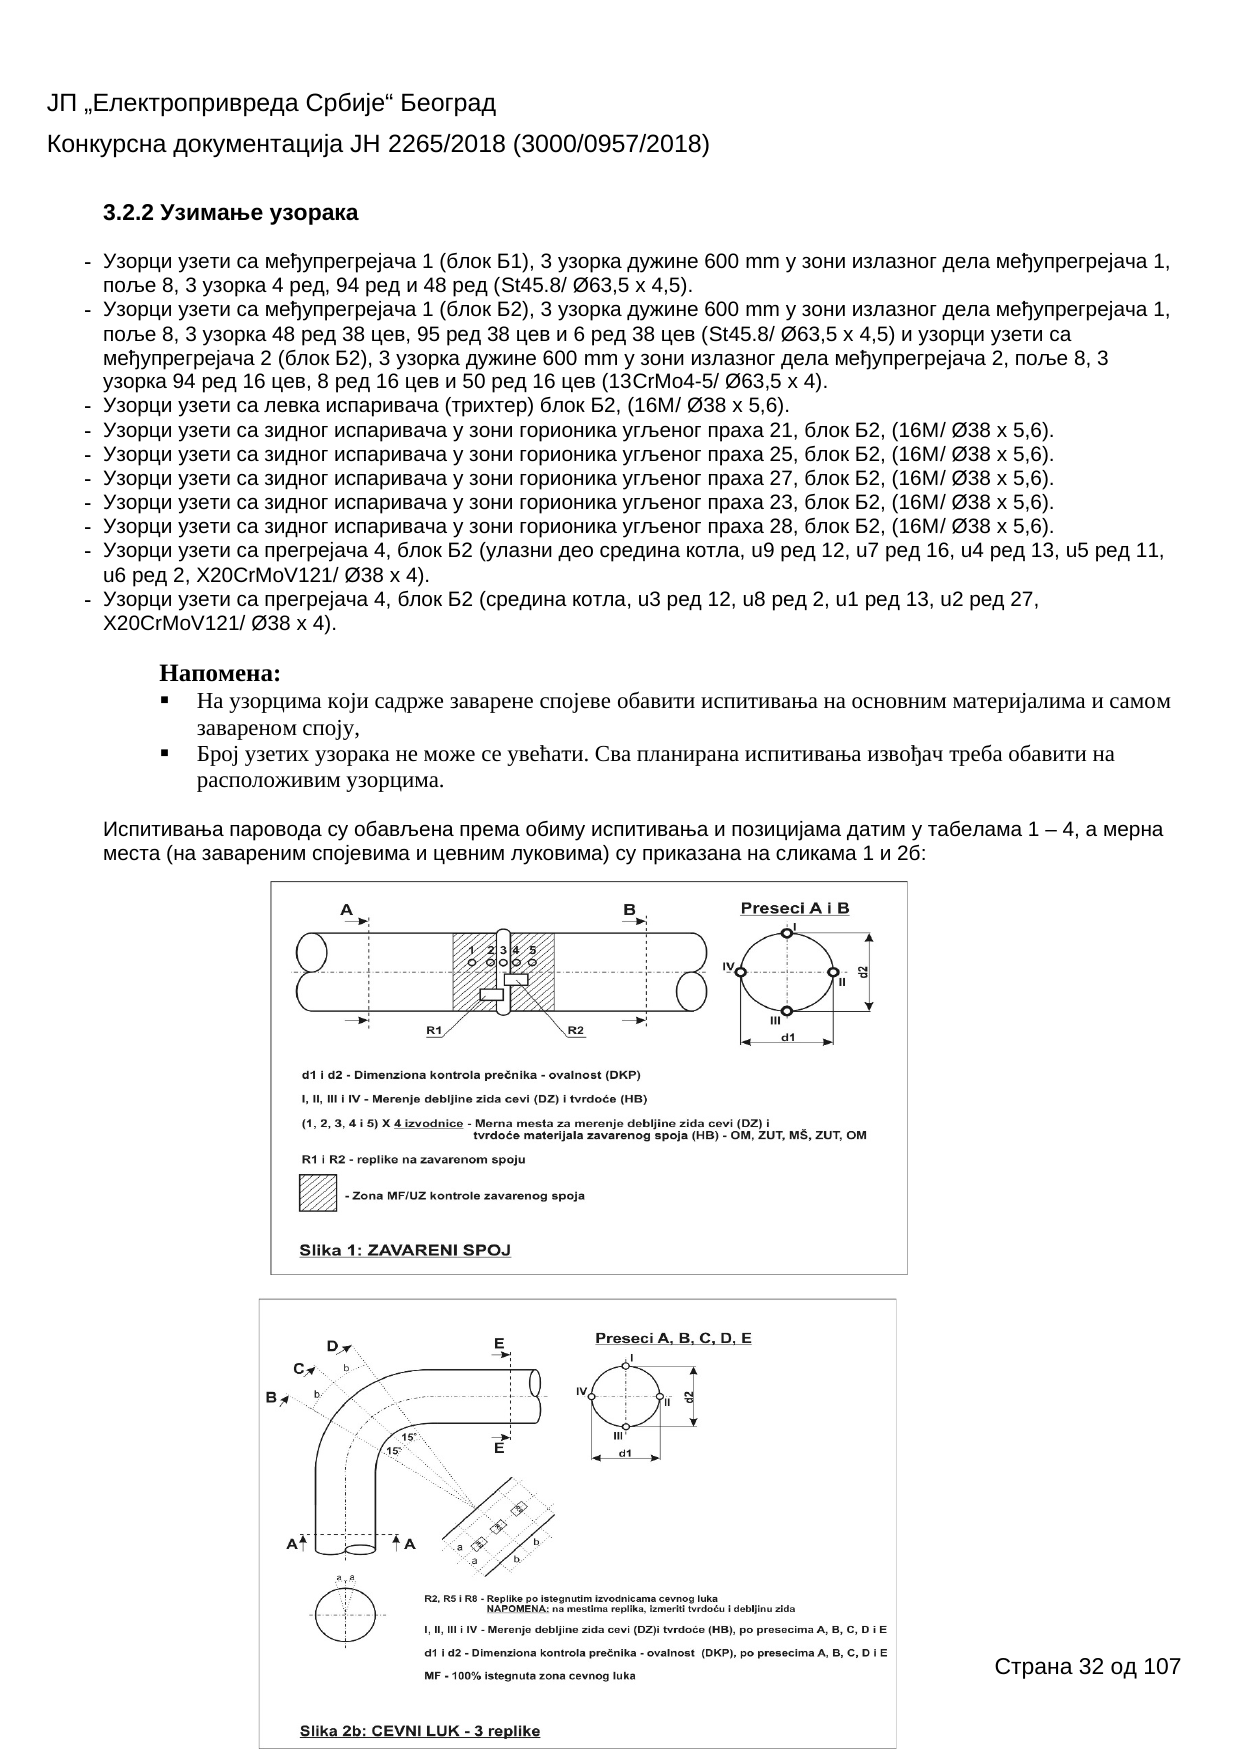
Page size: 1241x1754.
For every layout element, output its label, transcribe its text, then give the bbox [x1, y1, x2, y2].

list Узорци узети са зидног испаривача у зони горионика угљеног праха 21, блок Б2, (16М/ Ø38 x 5,6). [84, 417, 1178, 442]
picture [258, 1293, 897, 1749]
list Узорци узети са зидног испаривача у зони горионика угљеног праха 23, блок Б2, (16М/ Ø38 x 5,6). [84, 490, 1178, 514]
list Број узетих узорака не може се увећати. Сва планирана испитивања извођач треба обавити на расположивим узорцима. [159, 740, 1181, 793]
list Узорци узети са прегрејача 4, блок Б2 (улазни део средина котла, u9 ред 12, u7 ред 16, u4 ред 13, u5 ред 11, u6 ред 2, X20CrMoV121/ Ø38 x 4). [84, 538, 1178, 586]
list Узорци узети са левка испаривача (трихтер) блок Б2, (16М/ Ø38 x 5,6). [84, 393, 1178, 417]
list Узорци узети са зидног испаривача у зони горионика угљеног праха 27, блок Б2, (16М/ Ø38 x 5,6). [84, 466, 1178, 490]
list Узорци узети са међупрегрејача 1 (блок Б2), 3 узорка дужине 600 mm у зони излазног дела међупрегрејача 1, поље 8, 3 узорка 48 ред 38 цев, 95 ред 38 цев и 6 ред 38 цев (St45.8/ Ø63,5 x 4,5) и узорци узети са међупрегрејача 2 (блок Б2), 3 узорка дужине 600 mm у зони излазног дела међупрегрејача 2, поље 8, 3 узорка 94 ред 16 цев, 8 ред 16 цев и 50 ред 16 цев (13CrMo4-5/ Ø63,5 x 4). [84, 297, 1178, 393]
list Узорци узети са зидног испаривача у зони горионика угљеног праха 28, блок Б2, (16М/ Ø38 x 5,6). [84, 514, 1178, 538]
list Узорци узети са међупрегрејача 1 (блок Б1), 3 узорка дужине 600 mm у зони излазног дела међупрегрејача 1, поље 8, 3 узорка 4 ред, 94 ред и 48 ред (St45.8/ Ø63,5 x 4,5). [84, 249, 1178, 297]
text Напомена: [84, 658, 1181, 687]
text 3.2.2 Узимање узорака [103, 199, 1178, 225]
list На узорцима који садрже заварене спојеве обавити испитивања на основним материјалима и самом завареном споју, [159, 687, 1181, 740]
text Испитивања паровода су обављена према обиму испитивања и позицијама датим у табелама 1 – 4, а мерна места (на завареним спојевима и цевним луковима) су приказана на сликама 1 и 2б: [103, 817, 1178, 864]
list Узорци узети са зидног испаривача у зони горионика угљеног праха 25, блок Б2, (16М/ Ø38 x 5,6). [84, 442, 1178, 466]
list Узорци узети са прегрејача 4, блок Б2 (средина котла, u3 ред 12, u8 ред 2, u1 ред 13, u2 ред 27, X20CrMoV121/ Ø38 x 4). [84, 586, 1178, 634]
picture [270, 881, 908, 1275]
